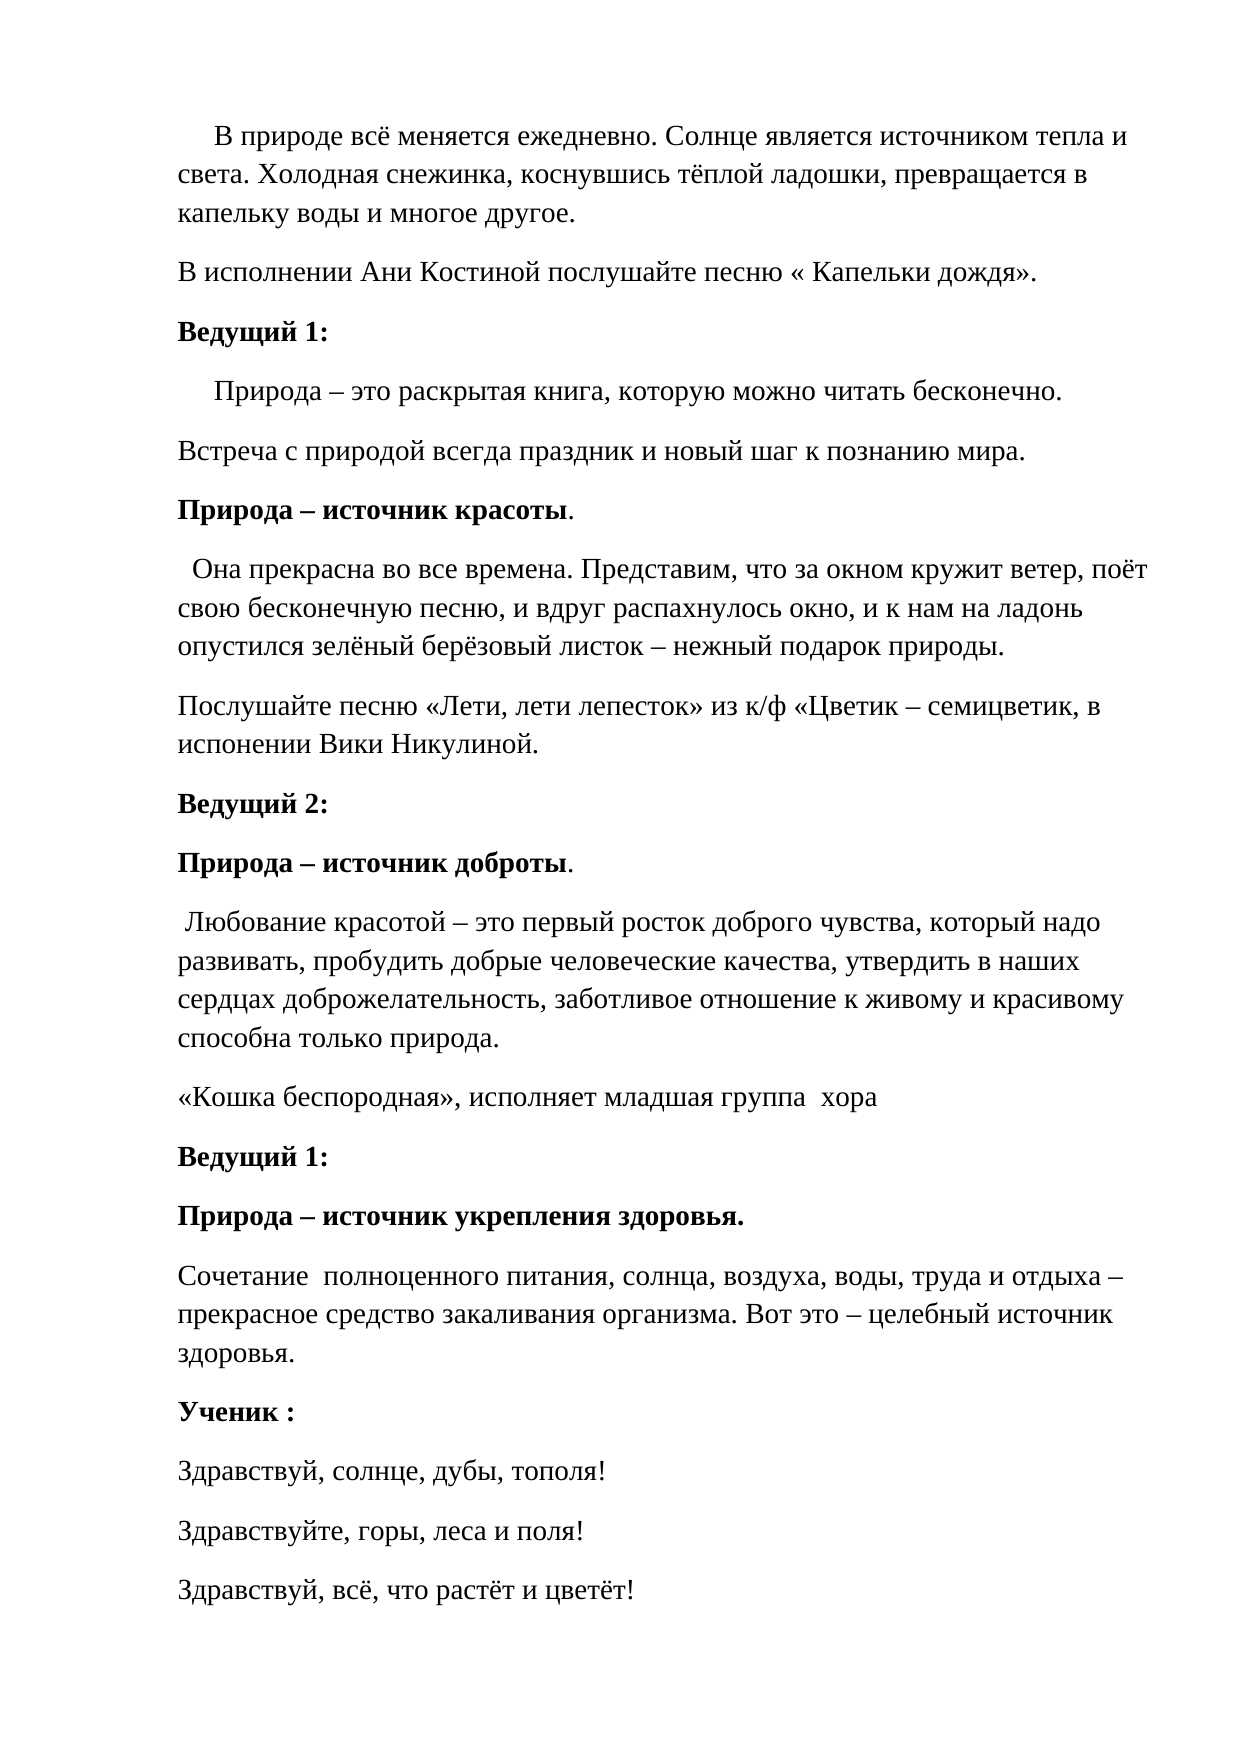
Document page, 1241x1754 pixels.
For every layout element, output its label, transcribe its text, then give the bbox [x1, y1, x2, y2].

text Встреча с природой всегда праздник и новый шаг к познанию мира. [177, 433, 1152, 466]
text «Кошка беспородная», исполняет младшая группа хора [177, 1079, 1152, 1113]
text Она прекрасна во все времена. Представим, что за окном кружит ветер, поёт свою бесконечную песню, и вдруг распахнулось окно, и к нам на ладонь опустился зелёный берёзовый листок – нежный подарок природы. [177, 551, 1152, 662]
text В исполнении Ани Костиной послушайте песню « Капельки дождя». [177, 254, 1152, 288]
text Здравствуйте, горы, леса и поля! [177, 1513, 1152, 1546]
text Здравствуй, всё, что растёт и цветёт! [177, 1572, 1152, 1606]
text Природа – источник красоты. [177, 492, 1152, 526]
text Ведущий 2: [177, 786, 1152, 819]
text Здравствуй, солнце, дубы, тополя! [177, 1453, 1152, 1487]
text Природа – источник укрепления здоровья. [177, 1198, 1152, 1232]
text В природе всё меняется ежедневно. Солнце является источником тепла и света. Холодная снежинка, коснувшись тёплой ладошки, превращается в капельку воды и многое другое. [177, 118, 1152, 229]
text Ведущий 1: [177, 1139, 1152, 1172]
text Ученик : [177, 1394, 1152, 1428]
text Сочетание полноценного питания, солнца, воздуха, воды, труда и отдыха – прекрасное средство закаливания организма. Вот это – целебный источник здоровья. [177, 1258, 1152, 1368]
text Любование красотой – это первый росток доброго чувства, который надо развивать, пробудить добрые человеческие качества, утвердить в наших сердцах доброжелательность, заботливое отношение к живому и красивому способна только природа. [177, 904, 1152, 1054]
text Ведущий 1: [177, 314, 1152, 347]
text Природа – источник доброты. [177, 845, 1152, 879]
text Природа – это раскрытая книга, которую можно читать бесконечно. [177, 373, 1152, 407]
text Послушайте песню «Лети, лети лепесток» из к/ф «Цветик – семицветик, в испонении Вики Никулиной. [177, 688, 1152, 760]
